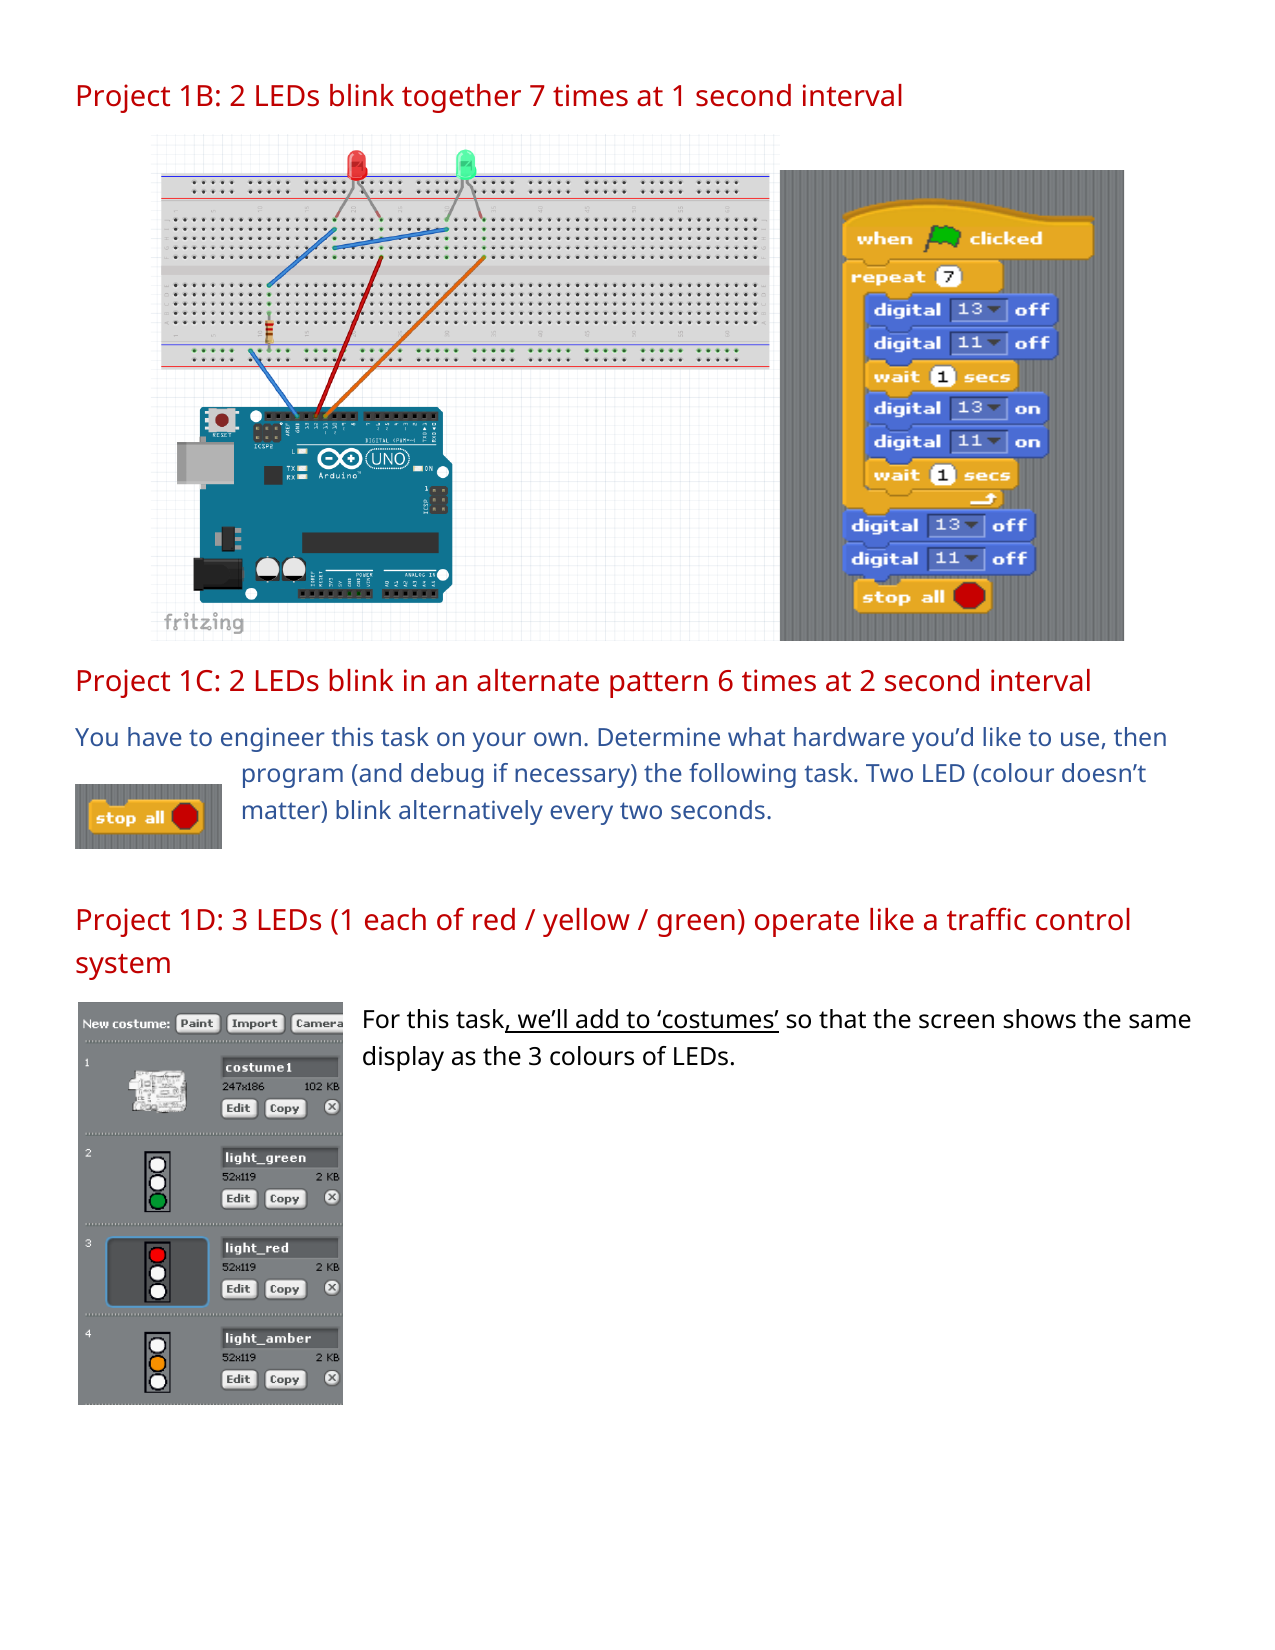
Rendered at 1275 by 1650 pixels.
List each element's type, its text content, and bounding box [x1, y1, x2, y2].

text For this task, we’ll add to ‘costumes’ so that the screen shows the same display as the 3 colours of LEDs. [343, 1002, 1200, 1073]
picture [78, 1002, 343, 1405]
text Project 1C: 2 LEDs blink in an alternate pattern 6 times at 2 second interval [75, 660, 1200, 699]
text You have to engineer this task on your own. Determine what hardware you’d like to use, then program (and debug if necessary) the following task. Two LED (colour doesn’t matter) blink alternatively every two seconds. [75, 719, 1200, 827]
picture [150, 134, 1125, 641]
text Project 1D: 3 LEDs (1 each of red / yellow / green) operate like a traffic control system [75, 900, 1200, 982]
text Project 1B: 2 LEDs blink together 7 times at 1 second interval [75, 75, 1200, 115]
picture [75, 784, 222, 849]
